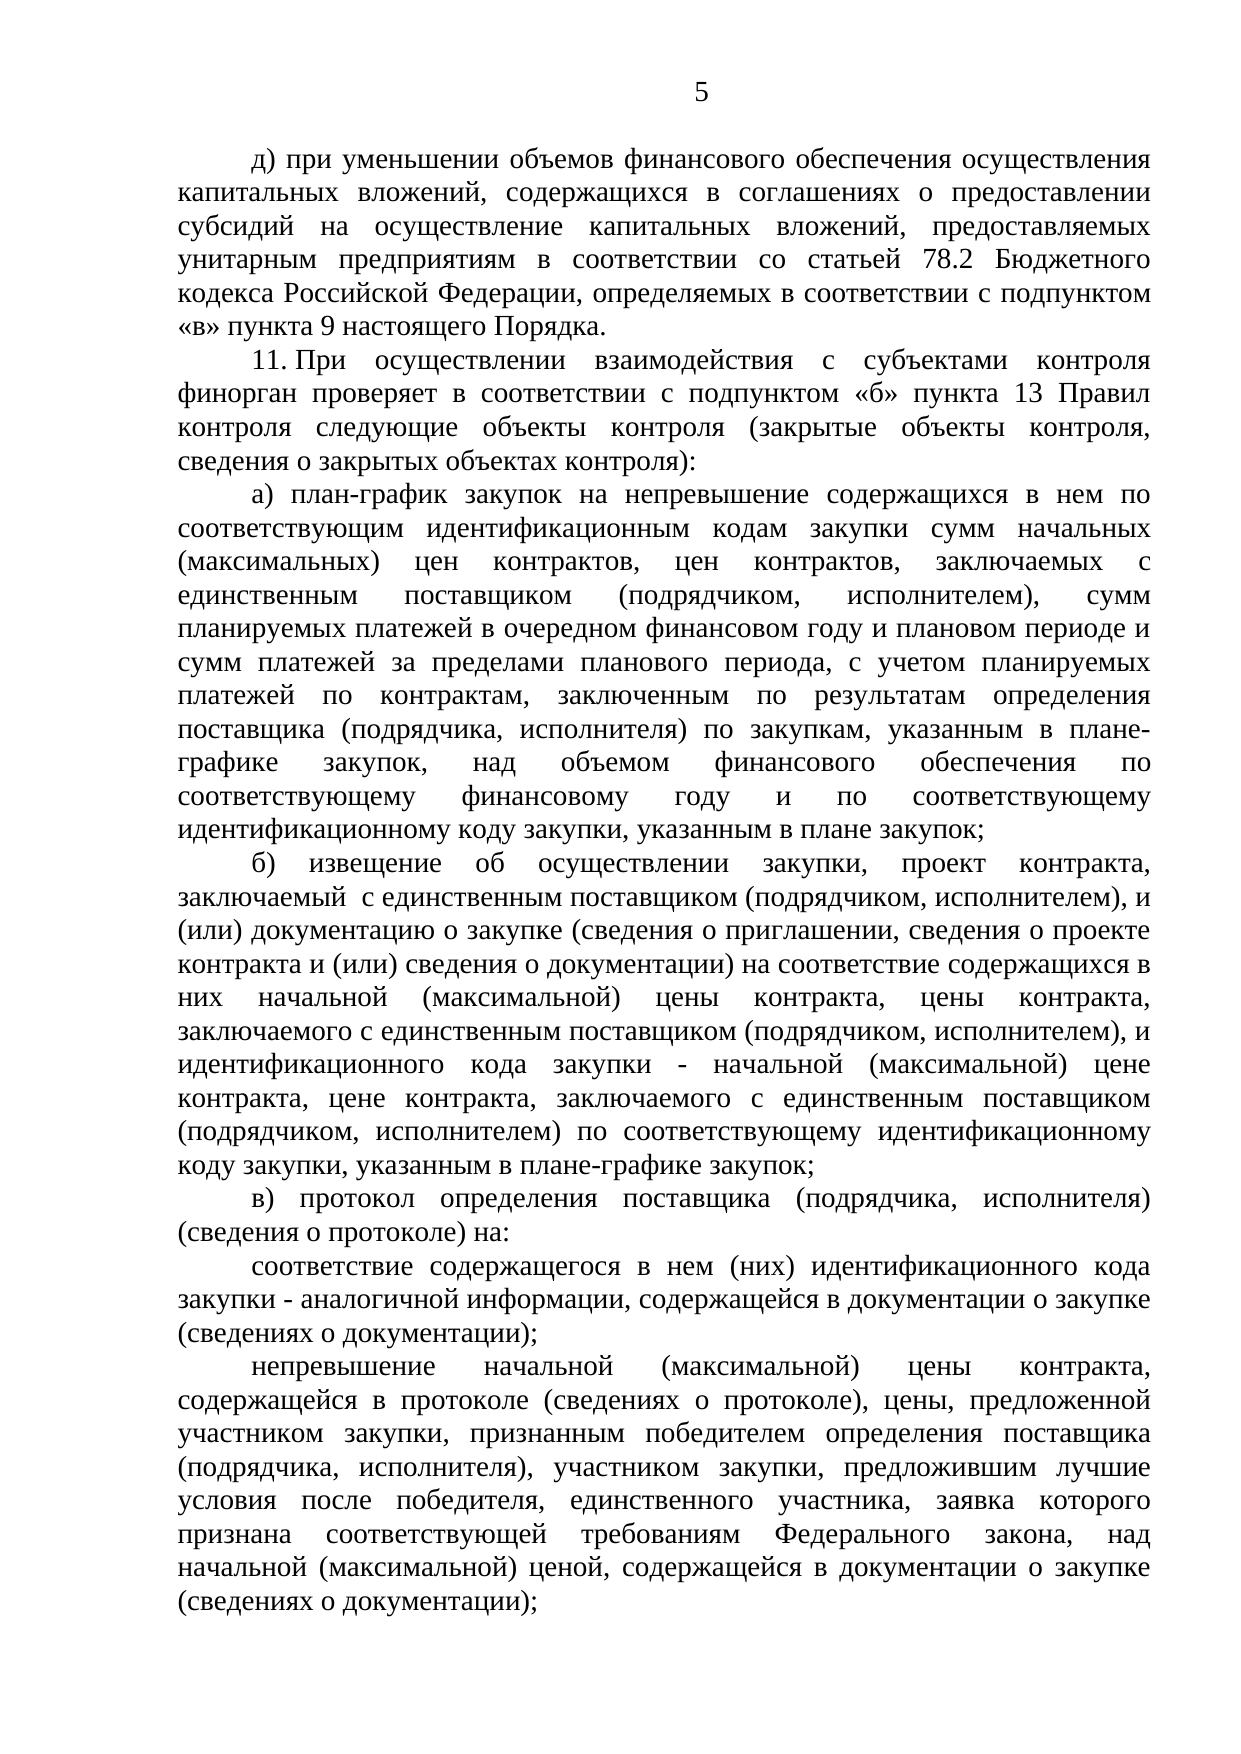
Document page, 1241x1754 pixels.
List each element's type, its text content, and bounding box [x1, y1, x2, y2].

text а) план-график закупок на непревышение содержащихся в нем по соответствующим идентификационным кодам закупки сумм начальных (максимальных) цен контрактов, цен контрактов, заключаемых с единственным поставщиком (подрядчиком, исполнителем), сумм планируемых платежей в очередном финансовом году и плановом периоде и сумм платежей за пределами планового периода, с учетом планируемых платежей по контрактам, заключенным по результатам определения поставщика (подрядчика, исполнителя) по закупкам, указанным в плане-графике закупок, над объемом финансового обеспечения по соответствующему финансовому году и по соответствующему идентификационному коду закупки, указанным в плане закупок; [177, 476, 1152, 845]
text соответствие содержащегося в нем (них) идентификационного кода закупки - аналогичной информации, содержащейся в документации о закупке (сведениях о документации); [177, 1248, 1152, 1348]
text б) извещение об осуществлении закупки, проект контракта, заключаемый с единственным поставщиком (подрядчиком, исполнителем), и (или) документацию о закупке (сведения о приглашении, сведения о проекте контракта и (или) сведения о документации) на соответствие содержащихся в них начальной (максимальной) цены контракта, цены контракта, заключаемого с единственным поставщиком (подрядчиком, исполнителем), и идентификационного кода закупки - начальной (максимальной) цене контракта, цене контракта, заключаемого с единственным поставщиком (подрядчиком, исполнителем) по соответствующему идентификационному коду закупки, указанным в плане-графике закупок; [177, 845, 1152, 1181]
text д) при уменьшении объемов финансового обеспечения осуществления капитальных вложений, содержащихся в соглашениях о предоставлении субсидий на осуществление капитальных вложений, предоставляемых унитарным предприятиям в соответствии со статьей 78.2 Бюджетного кодекса Российской Федерации, определяемых в соответствии с подпунктом «в» пункта 9 настоящего Порядка. [177, 141, 1152, 342]
text 11. При осуществлении взаимодействия с субъектами контроля финорган проверяет в соответствии с подпунктом «б» пункта 13 Правил контроля следующие объекты контроля (закрытые объекты контроля, сведения о закрытых объектах контроля): [177, 342, 1152, 476]
text непревышение начальной (максимальной) цены контракта, содержащейся в протоколе (сведениях о протоколе), цены, предложенной участником закупки, признанным победителем определения поставщика (подрядчика, исполнителя), участником закупки, предложившим лучшие условия после победителя, единственного участника, заявка которого признана соответствующей требованиям Федерального закона, над начальной (максимальной) ценой, содержащейся в документации о закупке (сведениях о документации); [177, 1348, 1152, 1617]
text в) протокол определения поставщика (подрядчика, исполнителя) (сведения о протоколе) на: [177, 1181, 1152, 1248]
